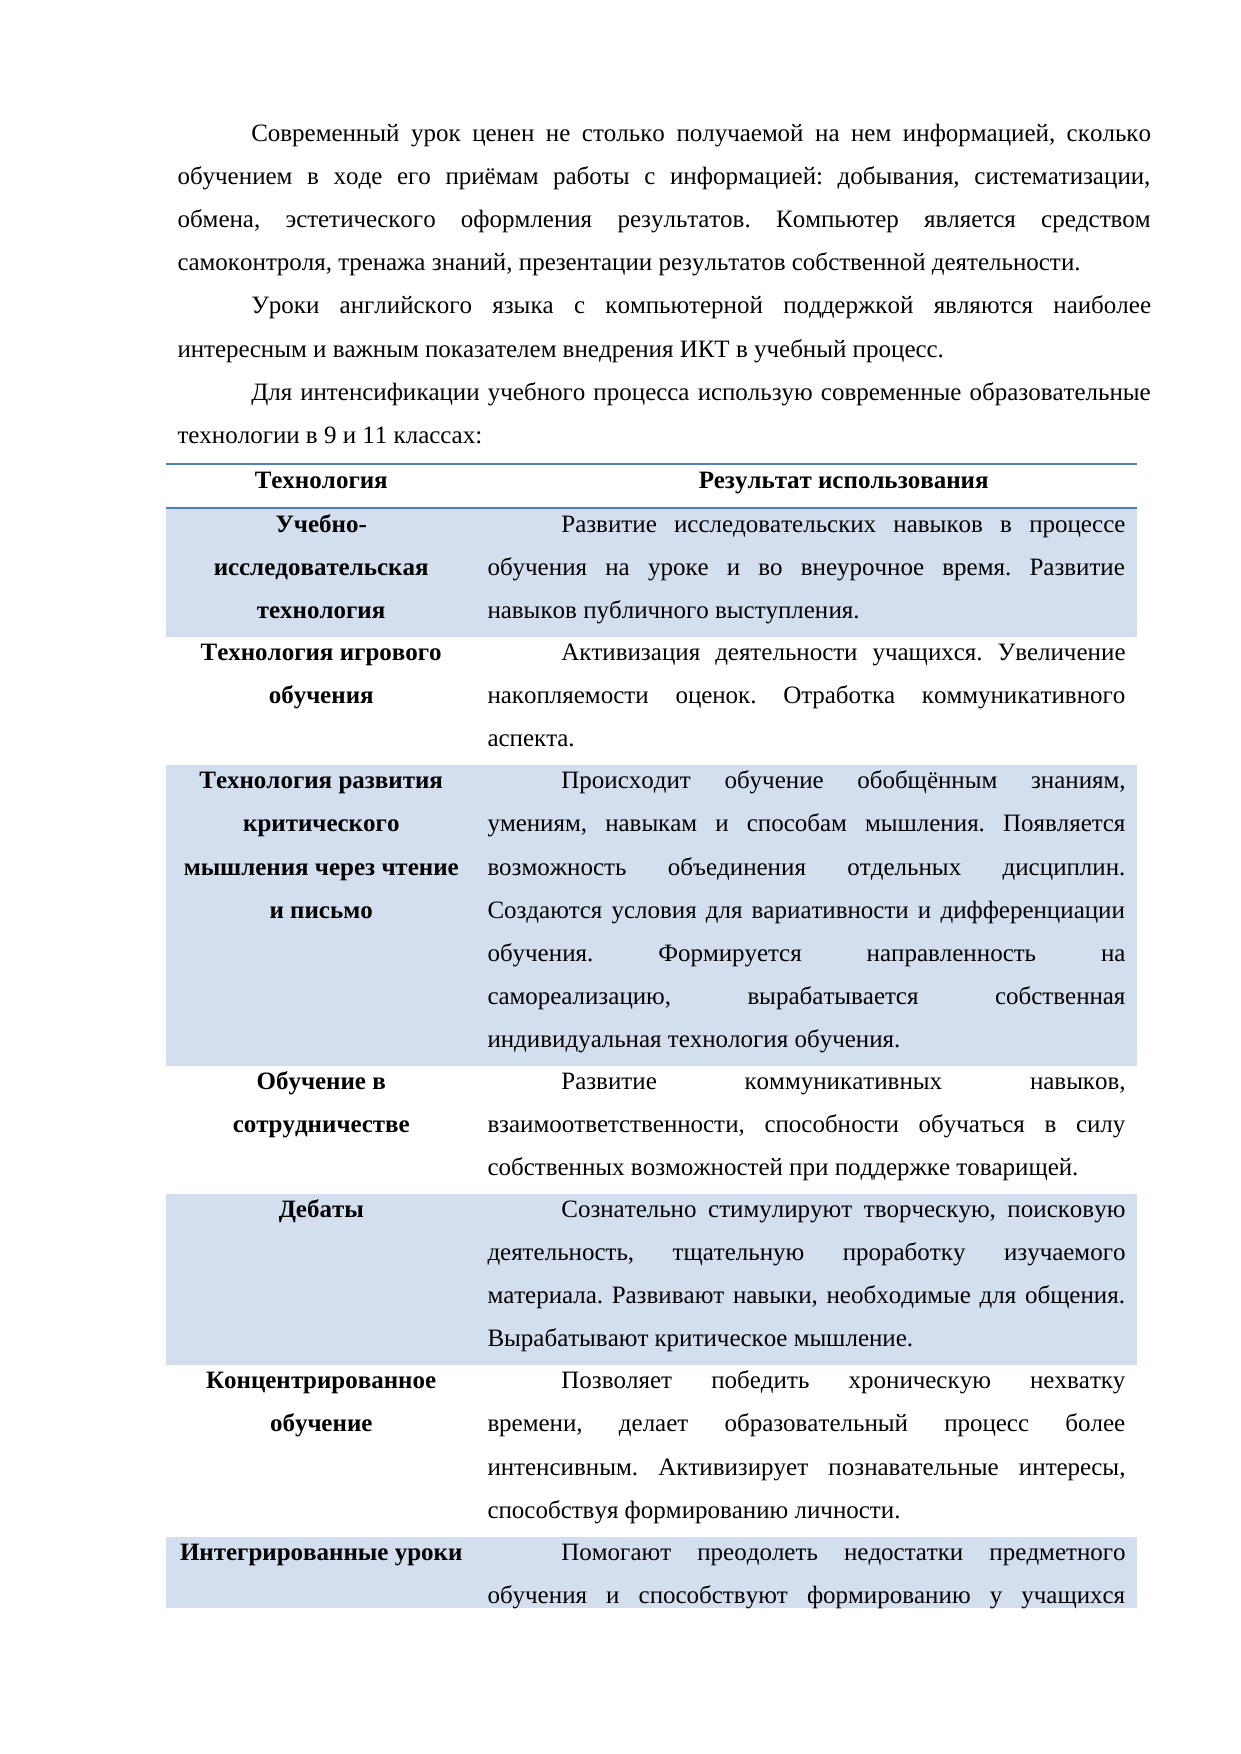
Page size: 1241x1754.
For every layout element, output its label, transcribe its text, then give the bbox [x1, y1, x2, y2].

table_cell Активизация деятельности учащихся. Увеличение накопляемости оценок. Отработка коммуникативного аспекта. [476, 637, 1137, 765]
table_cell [476, 1537, 1137, 1608]
table_cell Учебно-исследовательская технология [166, 509, 476, 637]
table_cell Развитие коммуникативных навыков, взаимоответственности, способности обучаться в силу собственных возможностей при поддержке товарищей. [476, 1066, 1137, 1194]
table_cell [166, 1537, 476, 1608]
table_cell Дебаты [166, 1194, 476, 1365]
table_cell Концентрированное обучение [166, 1365, 476, 1537]
text Уроки английского языка с компьютерной поддержкой являются наиболее интересным и важным показателем внедрения ИКТ в учебный процесс. [177, 291, 1152, 362]
table_cell Происходит обучение обобщённым знаниям, умениям, навыкам и способам мышления. Появляется возможность объединения отдельных дисциплин. Создаются условия для вариативности и дифференциации обучения. Формируется направленность на самореализацию, вырабатывается собственная индивидуальная технология обучения. [476, 765, 1137, 1066]
text Современный урок ценен не столько получаемой на нем информацией, сколько обучением в ходе его приёмам работы с информацией: добывания, систематизации, обмена, эстетического оформления результатов. Компьютер является средством самоконтроля, тренажа знаний, презентации результатов собственной деятельности. [177, 118, 1152, 276]
table_cell Технология развития критического мышления через чтение и письмо [166, 765, 476, 1066]
table_cell Развитие исследовательских навыков в процессе обучения на уроке и во внеурочное время. Развитие навыков публичного выступления. [476, 509, 1137, 637]
table_cell Обучение в сотрудничестве [166, 1066, 476, 1194]
table_cell Позволяет победить хроническую нехватку времени, делает образовательный процесс более интенсивным. Активизирует познавательные интересы, способствуя формированию личности. [476, 1365, 1137, 1537]
table_cell Технология игрового обучения [166, 637, 476, 765]
text Для интенсификации учебного процесса использую современные образовательные технологии в 9 и 11 классах: [177, 377, 1152, 449]
table_header Результат использования [476, 465, 1137, 507]
table_header Технология [166, 465, 476, 507]
table_cell Сознательно стимулируют творческую, поисковую деятельность, тщательную проработку изучаемого материала. Развивают навыки, необходимые для общения. Вырабатывают критическое мышление. [476, 1194, 1137, 1365]
